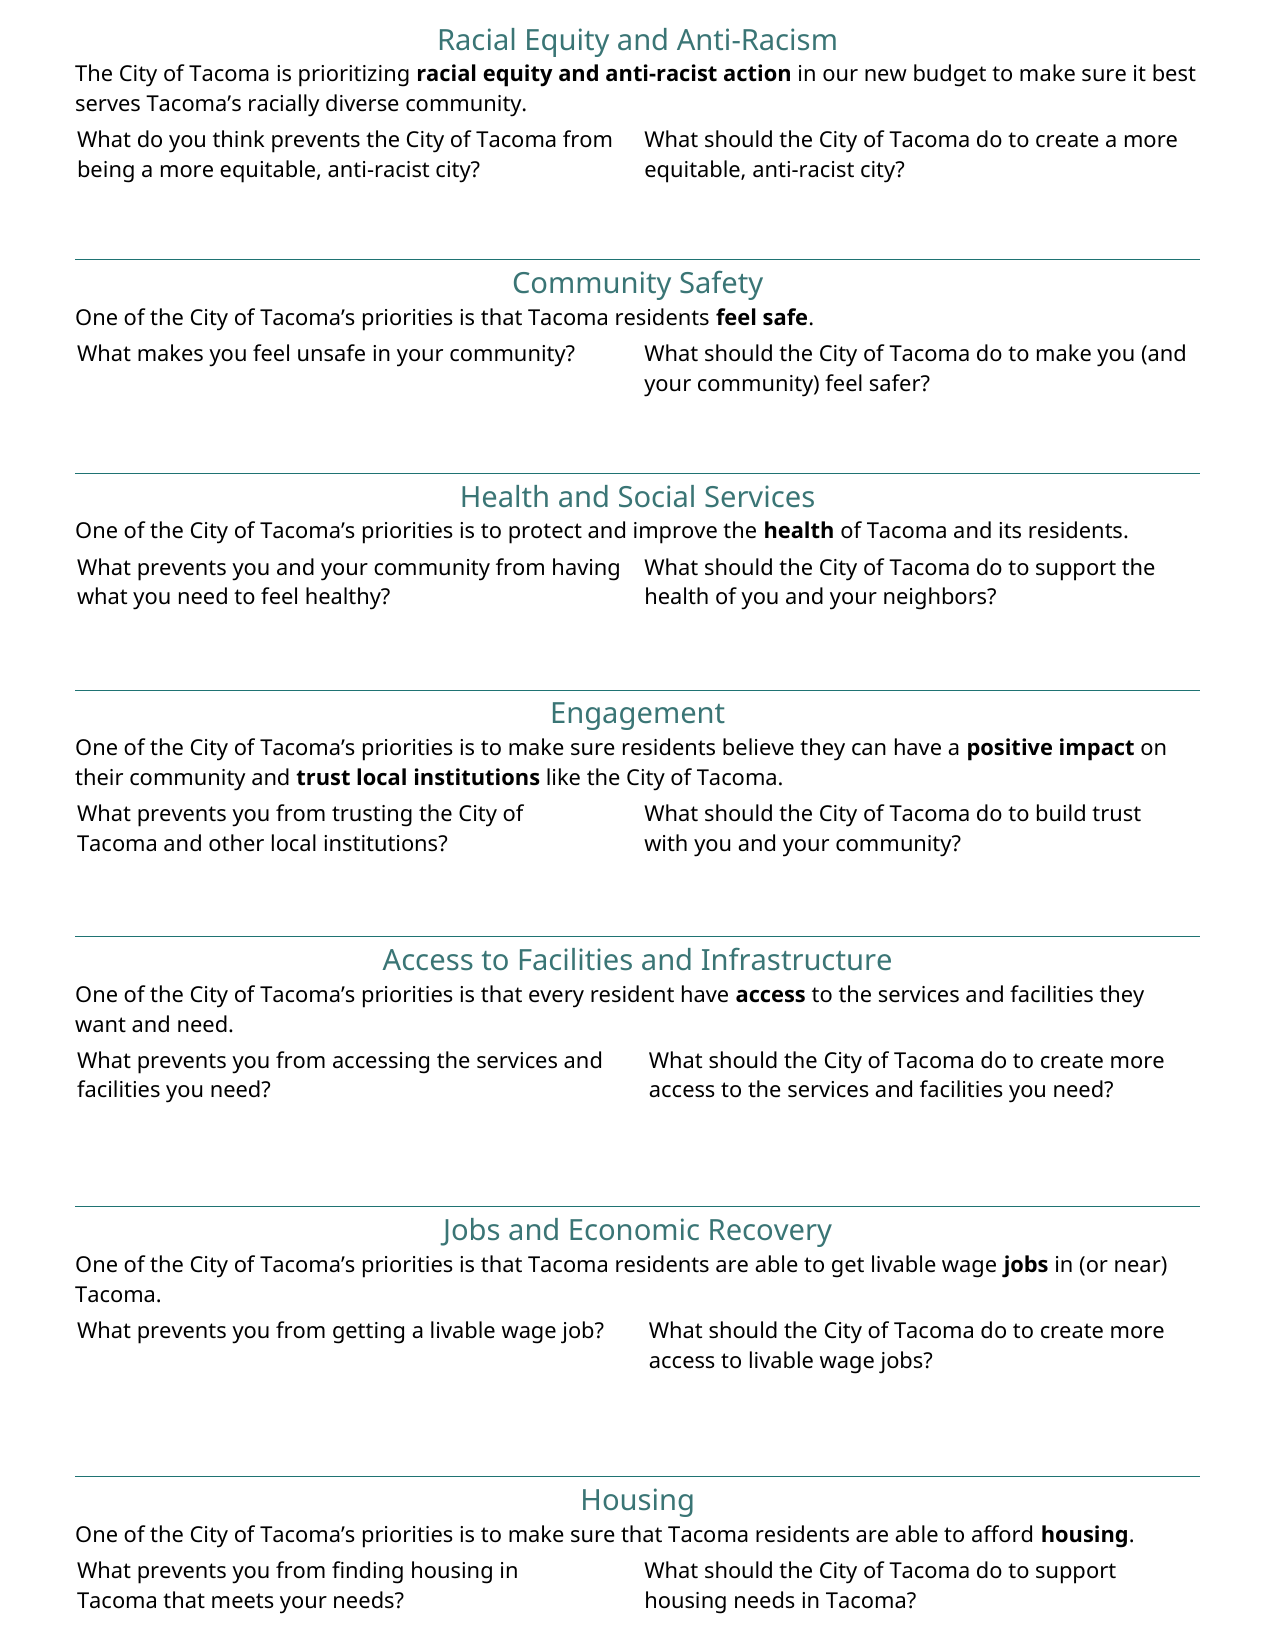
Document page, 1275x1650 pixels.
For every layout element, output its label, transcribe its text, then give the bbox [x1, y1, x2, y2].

table_header What should the City of Tacoma do to support housing needs in Tacoma? [633, 1555, 1200, 1615]
table_header What prevents you from accessing the services and facilities you need? [66, 1045, 637, 1161]
subtitle Racial Equity and Anti-Racism [75, 19, 1200, 58]
table_header What should the City of Tacoma do to create more access to the services and facilities you need? [638, 1045, 1209, 1161]
text ​Housing [75, 1477, 1200, 1519]
table_header What do you think prevents the City of Tacoma from being a more equitable, anti-racist city? [66, 124, 633, 240]
text One of the City of Tacoma’s priorities is to make sure that Tacoma residents are able to afford housing. [75, 1519, 1200, 1549]
subtitle Jobs and Economic Recovery [75, 1207, 1200, 1249]
subtitle Engagement [75, 691, 1200, 732]
table_header What should the City of Tacoma do to support the health of you and your neighbors? [633, 552, 1200, 671]
table_header What prevents you from finding housing in Tacoma that meets your needs? [66, 1555, 633, 1615]
table_header What prevents you from trusting the City of Tacoma and other local institutions? [66, 798, 633, 917]
table_header What should the City of Tacoma do to create more access to livable wage jobs? [638, 1315, 1209, 1431]
text One of the City of Tacoma’s priorities is to protect and improve the health of Tacoma and its residents. [75, 516, 1200, 545]
table_header What prevents you from getting a livable wage job? [66, 1315, 637, 1431]
text One of the City of Tacoma’s priorities is that Tacoma residents are able to get livable wage jobs in (or near) Tacoma. [75, 1249, 1200, 1308]
text One of the City of Tacoma’s priorities is that Tacoma residents feel safe. [75, 302, 1200, 332]
text One of the City of Tacoma’s priorities is that every resident have access to the services and facilities they want and need. [75, 979, 1200, 1038]
subtitle Community Safety [75, 260, 1200, 302]
table_header What should the City of Tacoma do to create a more equitable, anti-racist city? [633, 124, 1200, 240]
table_header ​What makes you feel unsafe in your community? [66, 338, 633, 454]
table_header What prevents you and your community from having what you need to feel healthy? [66, 552, 633, 671]
table_header What should the City of Tacoma do to make you (and your community) feel safer? [633, 338, 1200, 454]
table_header What should the City of Tacoma do to build trust with you and your community? [633, 798, 1200, 917]
text The City of Tacoma is prioritizing racial equity and anti-racist action in our new budget to make sure it best serves Tacoma’s racially diverse community. [75, 58, 1200, 118]
text One of the City of Tacoma’s priorities is to make sure residents believe they can have a positive impact on their community and trust local institutions like the City of Tacoma. [75, 732, 1200, 792]
subtitle Access to Facilities and Infrastructure [75, 937, 1200, 979]
subtitle Health and Social Services [75, 474, 1200, 516]
